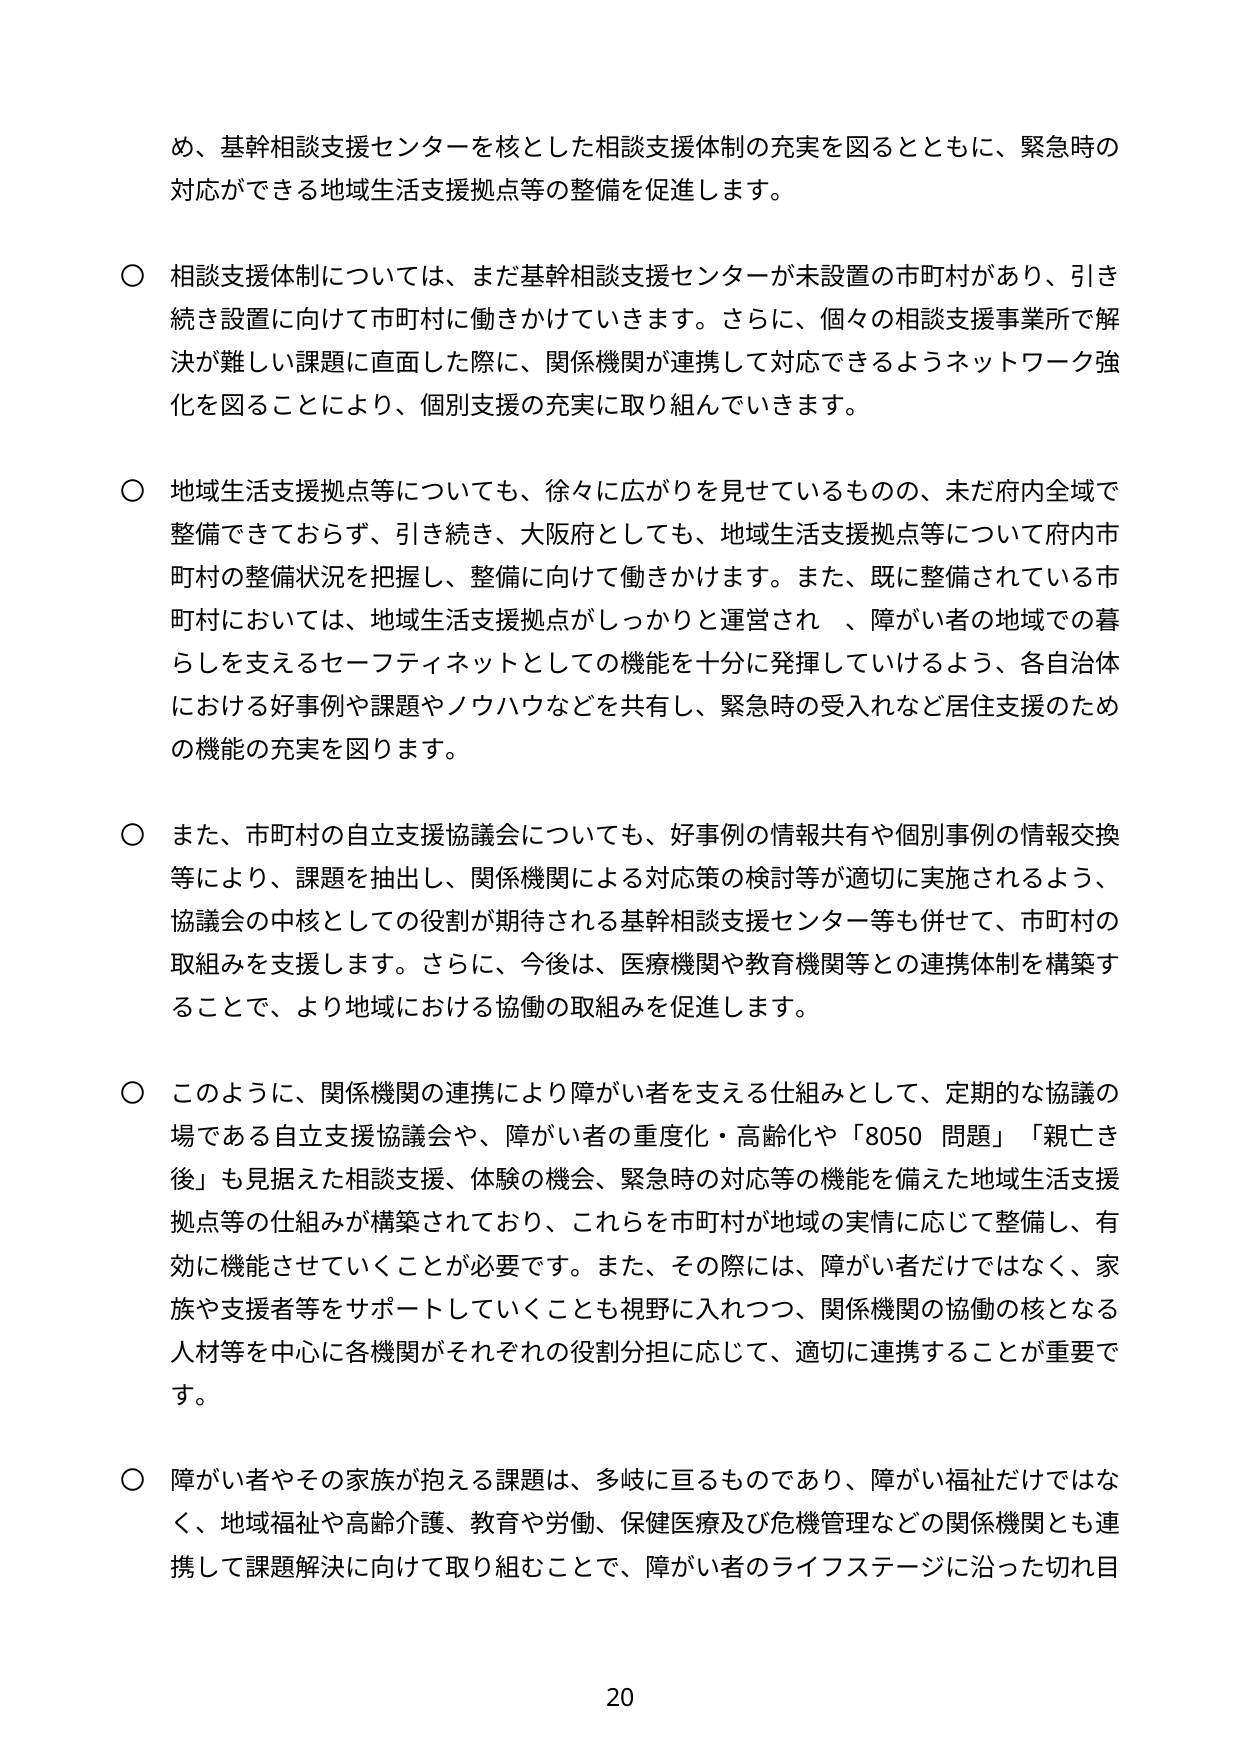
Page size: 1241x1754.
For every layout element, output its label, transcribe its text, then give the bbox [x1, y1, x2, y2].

text 〇 このように、関係機関の連携により障がい者を支える仕組みとして、定期的な協議の場である自立支援協議会や、障がい者の重度化・高齢化や「8050問題」「親亡き後」も見据えた相談支援、体験の機会、緊急時の対応等の機能を備えた地域生活支援拠点等の仕組みが構築されており、これらを市町村が地域の実情に応じて整備し、有効に機能させていくことが必要です。また、その際には、障がい者だけではなく、家族や支援者等をサポートしていくことも視野に入れつつ、関係機関の協働の核となる人材等を中心に各機関がそれぞれの役割分担に応じて、適切に連携することが重要です。 [120, 1073, 1120, 1412]
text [145, 127, 1120, 208]
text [120, 1460, 1120, 1584]
text 〇 また、市町村の自立支援協議会についても、好事例の情報共有や個別事例の情報交換等により、課題を抽出し、関係機関による対応策の検討等が適切に実施されるよう、協議会の中核としての役割が期待される基幹相談支援センター等も併せて、市町村の取組みを支援します。さらに、今後は、医療機関や教育機関等との連携体制を構築することで、より地域における協働の取組みを促進します。 [120, 815, 1120, 1025]
text 〇 地域生活支援拠点等についても、徐々に広がりを見せているものの、未だ府内全域で整備できておらず、引き続き、大阪府としても、地域生活支援拠点等について府内市町村の整備状況を把握し、整備に向けて働きかけます。また、既に整備されている市町村においては、地域生活支援拠点がしっかりと運営され、障がい者の地域での暮らしを支えるセーフティネットとしての機能を十分に発揮していけるよう、各自治体における好事例や課題やノウハウなどを共有し、緊急時の受入れなど居住支援のための機能の充実を図ります。 [120, 471, 1120, 767]
text 〇 相談支援体制については、まだ基幹相談支援センターが未設置の市町村があり、引き続き設置に向けて市町村に働きかけていきます。さらに、個々の相談支援事業所で解決が難しい課題に直面した際に、関係機関が連携して対応できるようネットワーク強化を図ることにより、個別支援の充実に取り組んでいきます。 [120, 256, 1120, 422]
